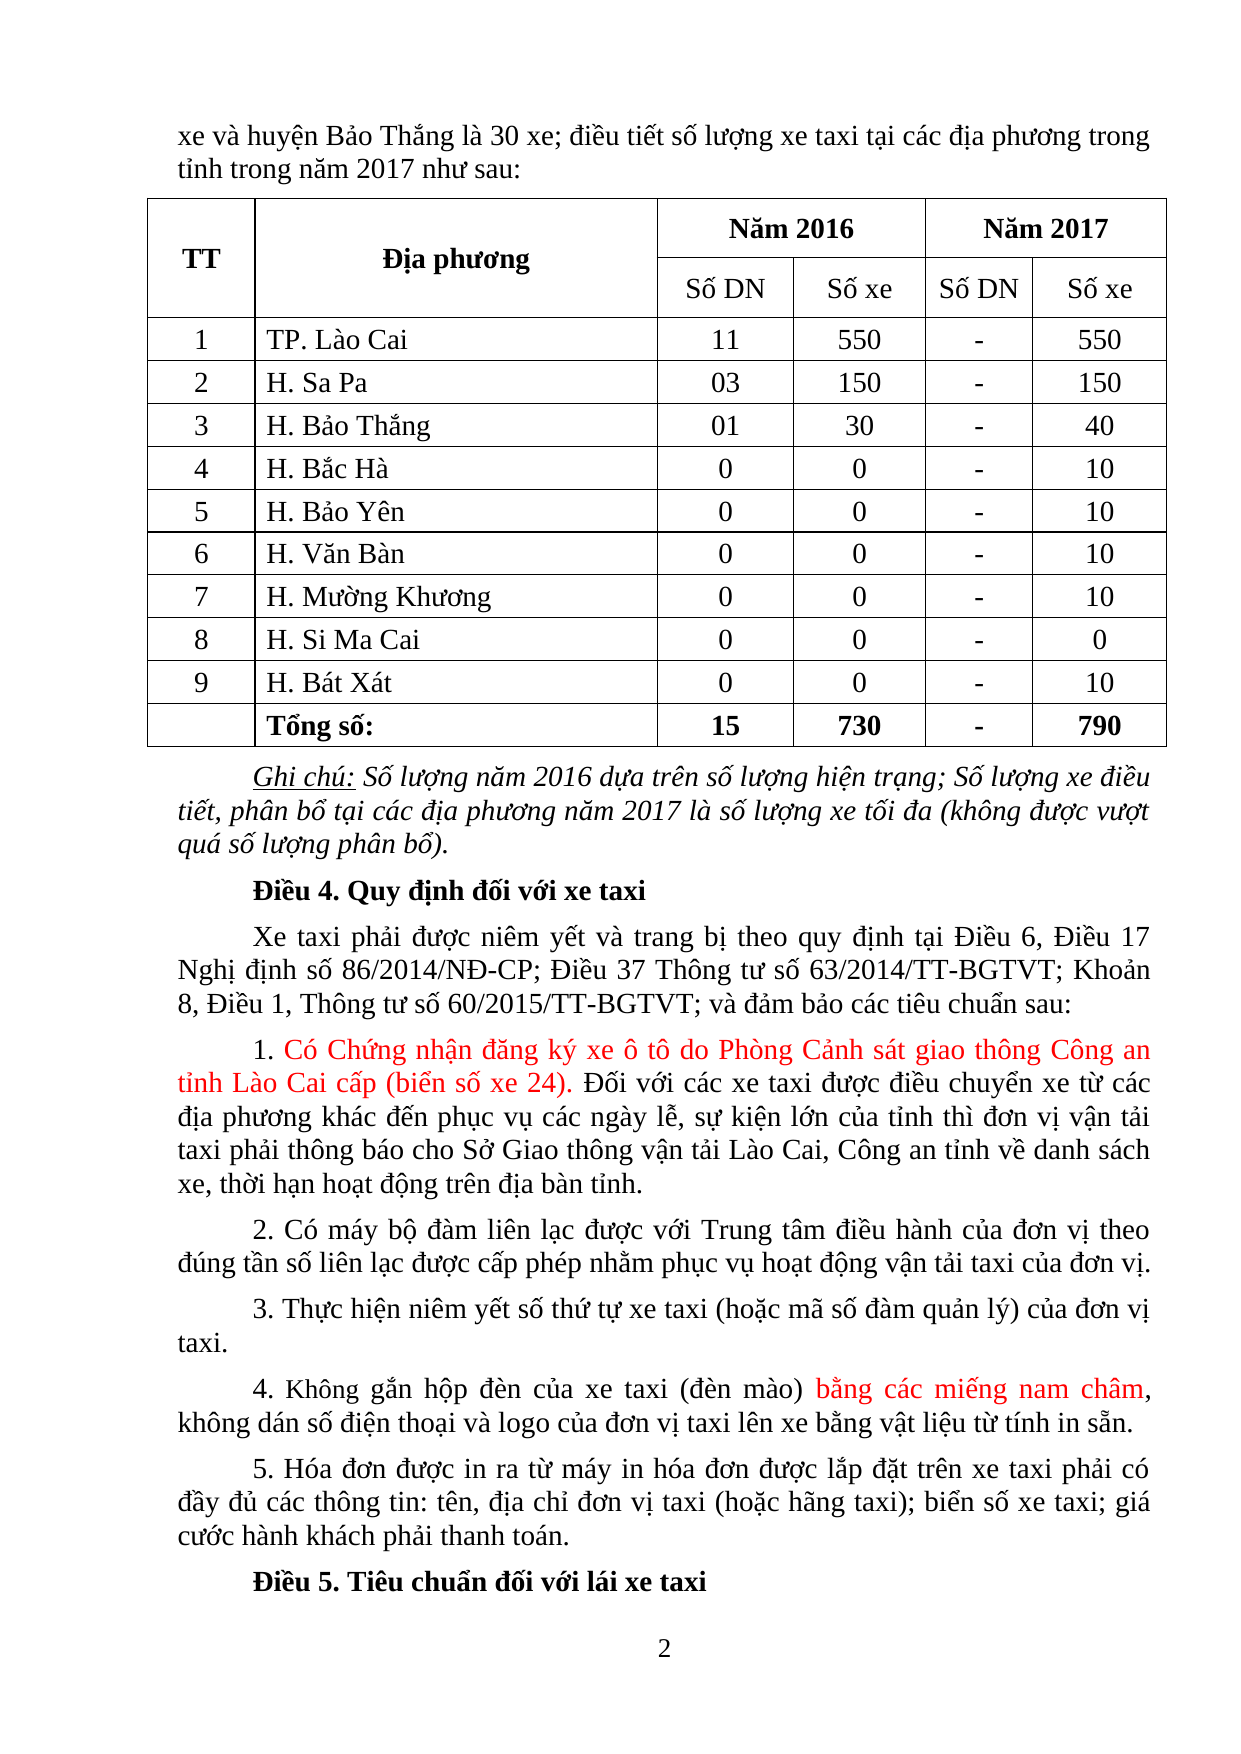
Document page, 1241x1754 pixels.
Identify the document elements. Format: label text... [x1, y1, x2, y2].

table_cell 0 [658, 533, 793, 574]
table_cell 0 [658, 447, 793, 488]
table_cell 790 [1033, 704, 1166, 746]
table_cell Số DN [658, 258, 793, 317]
table_cell [148, 704, 254, 746]
text Xe taxi phải được niêm yết và trang bị theo quy định tại Điều 6, Điều 17 Nghị định số 86/2014/NĐ-CP; Điều 37 Thông tư số 63/2014/TT-BGTVT; Khoản 8, Điều 1, Thông tư số 60/2015/TT-BGTVT; và đảm bảo các tiêu chuẩn sau: [177, 919, 1152, 1019]
table_cell - [926, 618, 1032, 660]
table_cell - [926, 447, 1032, 488]
table_cell 2 [148, 361, 254, 403]
table_cell 0 [658, 490, 793, 531]
table_cell H. Bảo Yên [256, 490, 657, 531]
table_cell Số xe [1033, 258, 1166, 317]
text 4. Không gắn hộp đèn của xe taxi (đèn mào) bằng các miếng nam châm, không dán số điện thoại và logo của đơn vị taxi lên xe bằng vật liệu từ tính in sẵn. [177, 1371, 1152, 1438]
table_cell 0 [1033, 618, 1166, 660]
table_cell - [926, 404, 1032, 446]
table_cell 7 [148, 575, 254, 617]
table_cell H. Văn Bàn [256, 533, 657, 574]
table_cell 150 [794, 361, 925, 403]
table_cell - [926, 575, 1032, 617]
table_cell 0 [794, 533, 925, 574]
table_cell H. Bảo Thắng [256, 404, 657, 446]
table_cell 0 [794, 618, 925, 660]
table_cell 10 [1033, 661, 1166, 703]
table_cell 730 [794, 704, 925, 746]
text 3. Thực hiện niêm yết số thứ tự xe taxi (hoặc mã số đàm quản lý) của đơn vị taxi. [177, 1292, 1152, 1359]
table_cell 550 [1033, 318, 1166, 360]
table_cell 6 [148, 533, 254, 574]
table_header Năm 2017 [926, 199, 1166, 257]
table_cell 03 [658, 361, 793, 403]
table_cell 1 [148, 318, 254, 360]
text Ghi chú: Số lượng năm 2016 dựa trên số lượng hiện trạng; Số lượng xe điều tiết, phân bổ tại các địa phương năm 2017 là số lượng xe tối đa (không được vượt quá số lượng phân bổ). [177, 759, 1152, 860]
table_cell 10 [1033, 447, 1166, 488]
table_cell 8 [148, 618, 254, 660]
table_cell Tổng số: [256, 704, 657, 746]
table_cell 4 [148, 447, 254, 488]
table_cell H. Bát Xát [256, 661, 657, 703]
table_cell 3 [148, 404, 254, 446]
table_header Năm 2016 [658, 199, 925, 257]
table_cell 10 [1033, 533, 1166, 574]
table_cell 30 [794, 404, 925, 446]
table_cell 9 [148, 661, 254, 703]
table_cell - [926, 661, 1032, 703]
text 1. Có Chứng nhận đăng ký xe ô tô do Phòng Cảnh sát giao thông Công an tỉnh Lào Cai cấp (biển số xe 24). Đối với các xe taxi được điều chuyển xe từ các địa phương khác đến phục vụ các ngày lễ, sự kiện lớn của tỉnh thì đơn vị vận tải taxi phải thông báo cho Sở Giao thông vận tải Lào Cai, Công an tỉnh về danh sách xe, thời hạn hoạt động trên địa bàn tỉnh. [177, 1032, 1152, 1199]
table_cell - [926, 704, 1032, 746]
table_cell - [926, 318, 1032, 360]
table_cell 40 [1033, 404, 1166, 446]
text 5. Hóa đơn được in ra từ máy in hóa đơn được lắp đặt trên xe taxi phải có đầy đủ các thông tin: tên, địa chỉ đơn vị taxi (hoặc hãng taxi); biển số xe taxi; giá cước hành khách phải thanh toán. [177, 1451, 1152, 1551]
text Điều 4. Quy định đối với xe taxi [177, 873, 1152, 906]
table_cell 0 [658, 618, 793, 660]
text 2. Có máy bộ đàm liên lạc được với Trung tâm điều hành của đơn vị theo đúng tần số liên lạc được cấp phép nhằm phục vụ hoạt động vận tải taxi của đơn vị. [177, 1212, 1152, 1279]
table_cell H. Bắc Hà [256, 447, 657, 488]
table_cell 0 [794, 661, 925, 703]
table_cell 0 [794, 490, 925, 531]
text Điều 5. Tiêu chuẩn đối với lái xe taxi [177, 1564, 1152, 1597]
table_cell 10 [1033, 490, 1166, 531]
table_cell - [926, 361, 1032, 403]
table_cell 11 [658, 318, 793, 360]
table_header Địa phương [256, 199, 657, 317]
table_cell TP. Lào Cai [256, 318, 657, 360]
table_cell - [926, 533, 1032, 574]
table_cell 15 [658, 704, 793, 746]
table_cell 5 [148, 490, 254, 531]
table_cell 01 [658, 404, 793, 446]
table_cell H. Si Ma Cai [256, 618, 657, 660]
table_cell 550 [794, 318, 925, 360]
table_cell 0 [658, 661, 793, 703]
table_cell 150 [1033, 361, 1166, 403]
table_cell - [926, 490, 1032, 531]
table_cell Số xe [794, 258, 925, 317]
table_header TT [148, 199, 254, 317]
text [177, 118, 1152, 185]
table_cell Số DN [926, 258, 1032, 317]
table_cell 0 [658, 575, 793, 617]
table_cell H. Mường Khương [256, 575, 657, 617]
table_cell H. Sa Pa [256, 361, 657, 403]
table_cell 10 [1033, 575, 1166, 617]
table_cell 0 [794, 447, 925, 488]
table_cell 0 [794, 575, 925, 617]
